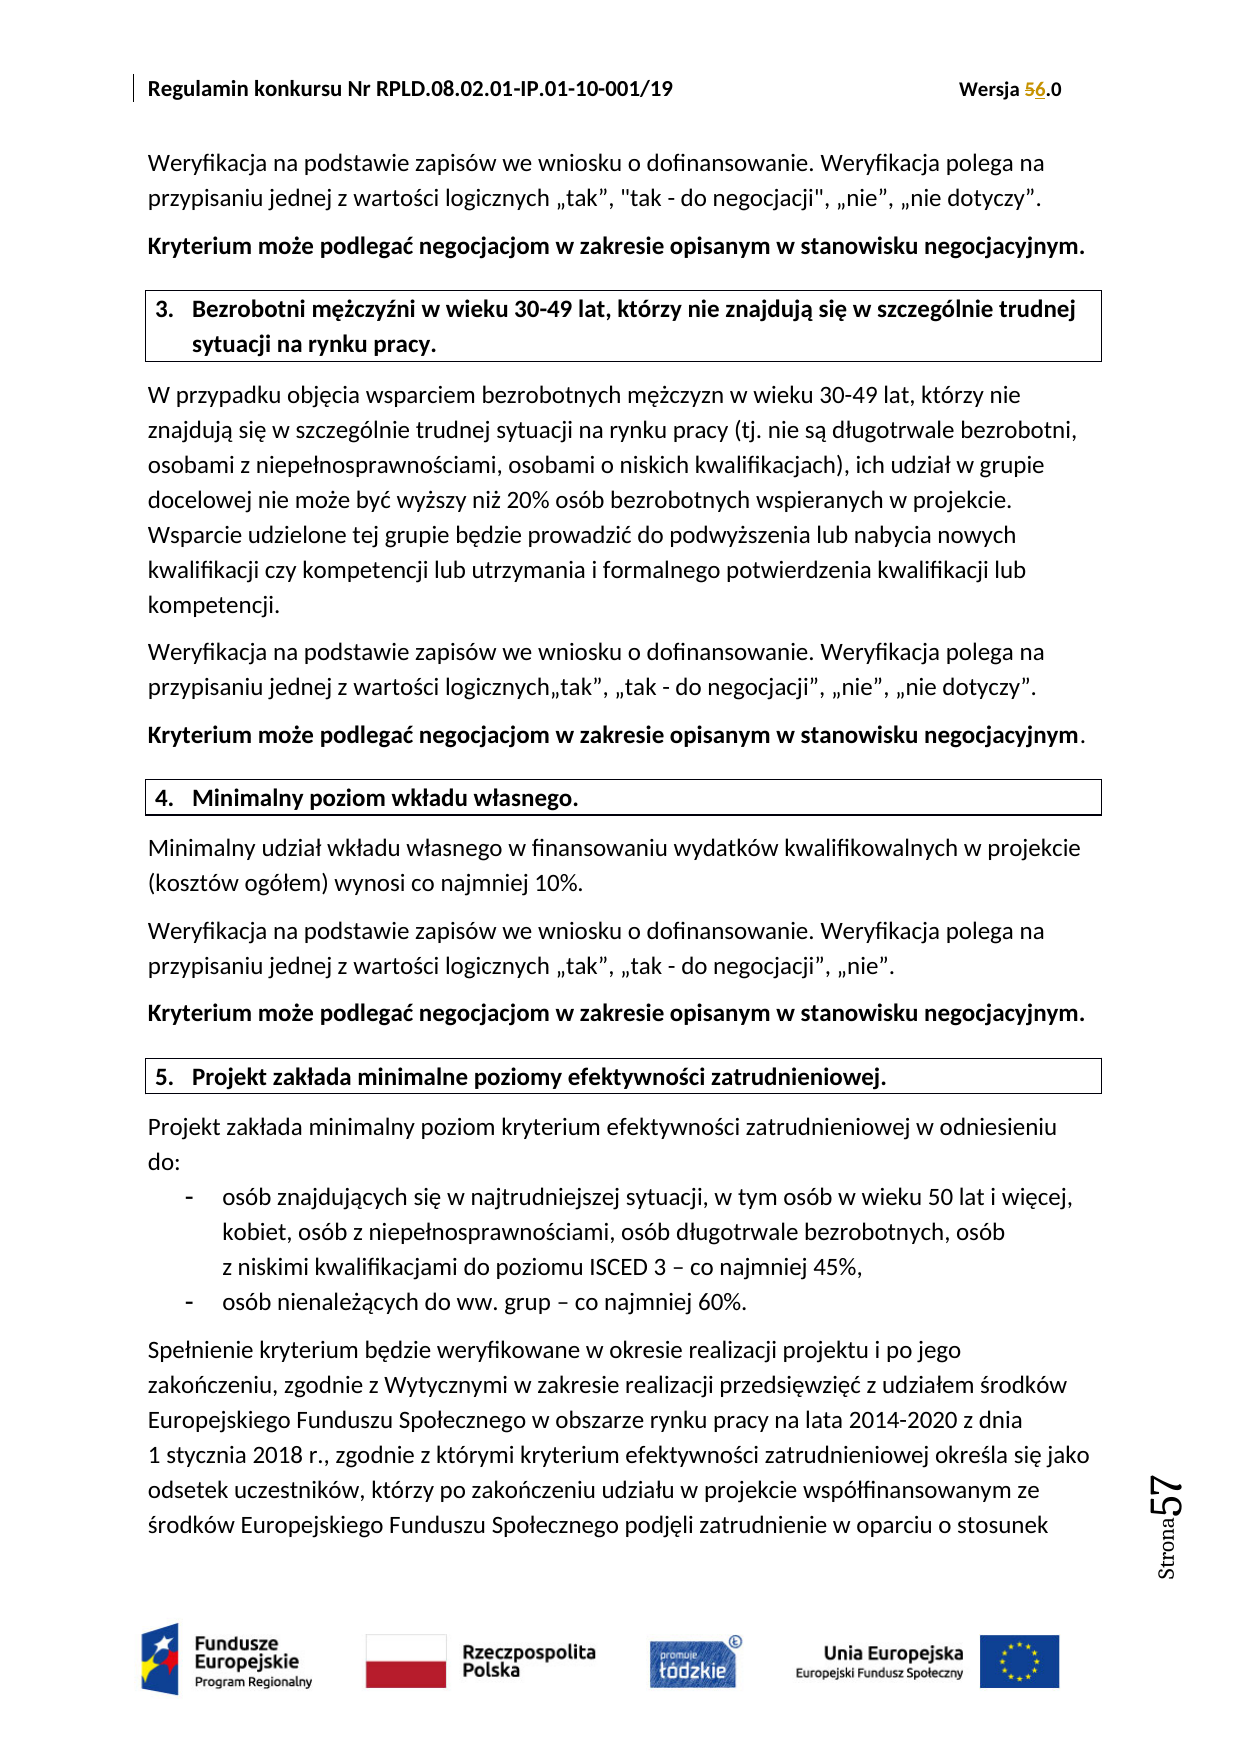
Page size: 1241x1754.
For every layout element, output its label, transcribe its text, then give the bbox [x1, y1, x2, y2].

text Weryfikacja na podstawie zapisów we wniosku o dofinansowanie. Weryfikacja polega na przypisaniu jednej z wartości logicznych „tak”, "tak - do negocjacji", „nie”, „nie dotyczy”. [148, 148, 1093, 213]
list Minimalny poziom wkładu własnego. [146, 780, 1101, 814]
text W przypadku objęcia wsparciem bezrobotnych mężczyzn w wieku 30-49 lat, którzy nie znajdują się w szczególnie trudnej sytuacji na rynku pracy (tj. nie są długotrwale bezrobotni, osobami z niepełnosprawnościami, osobami o niskich kwalifikacjach), ich udział w grupie docelowej nie może być wyższy niż 20% osób bezrobotnych wspieranych w projekcie. Wsparcie udzielone tej grupie będzie prowadzić do podwyższenia lub nabycia nowych kwalifikacji czy kompetencji lub utrzymania i formalnego potwierdzenia kwalifikacji lub kompetencji. [148, 379, 1093, 619]
text Weryfikacja na podstawie zapisów we wniosku o dofinansowanie. Weryfikacja polega na przypisaniu jednej z wartości logicznych„tak”, „tak - do negocjacji”, „nie”, „nie dotyczy”. [148, 636, 1093, 702]
text Kryterium może podlegać negocjacjom w zakresie opisanym w stanowisku negocjacyjnym. [148, 230, 1093, 261]
list Bezrobotni mężczyźni w wieku 30-49 lat, którzy nie znajdują się w szczególnie trudnej sytuacji na rynku pracy. [146, 291, 1101, 361]
text Kryterium może podlegać negocjacjom w zakresie opisanym w stanowisku negocjacyjnym. [148, 998, 1093, 1028]
text Minimalny udział wkładu własnego w finansowaniu wydatków kwalifikowalnych w projekcie (kosztów ogółem) wynosi co najmniej 10%. [148, 833, 1093, 898]
text Kryterium może podlegać negocjacjom w zakresie opisanym w stanowisku negocjacyjnym. [148, 719, 1093, 749]
list osób znajdujących się w najtrudniejszej sytuacji, w tym osób w wieku 50 lat i więcej, kobiet, osób z niepełnosprawnościami, osób długotrwale bezrobotnych, osób z niskimi kwalifikacjami do poziomu ISCED 3 – co najmniej 45%, [185, 1181, 1093, 1282]
picture [53, 1561, 1105, 1751]
text Projekt zakłada minimalny poziom kryterium efektywności zatrudnieniowej w odniesieniu do: [148, 1111, 1093, 1177]
list osób nienależących do ww. grup – co najmniej 60%. [185, 1286, 1093, 1317]
text Weryfikacja na podstawie zapisów we wniosku o dofinansowanie. Weryfikacja polega na przypisaniu jednej z wartości logicznych „tak”, „tak - do negocjacji”, „nie”. [148, 915, 1093, 981]
list Projekt zakłada minimalne poziomy efektywności zatrudnieniowej. [146, 1059, 1101, 1093]
